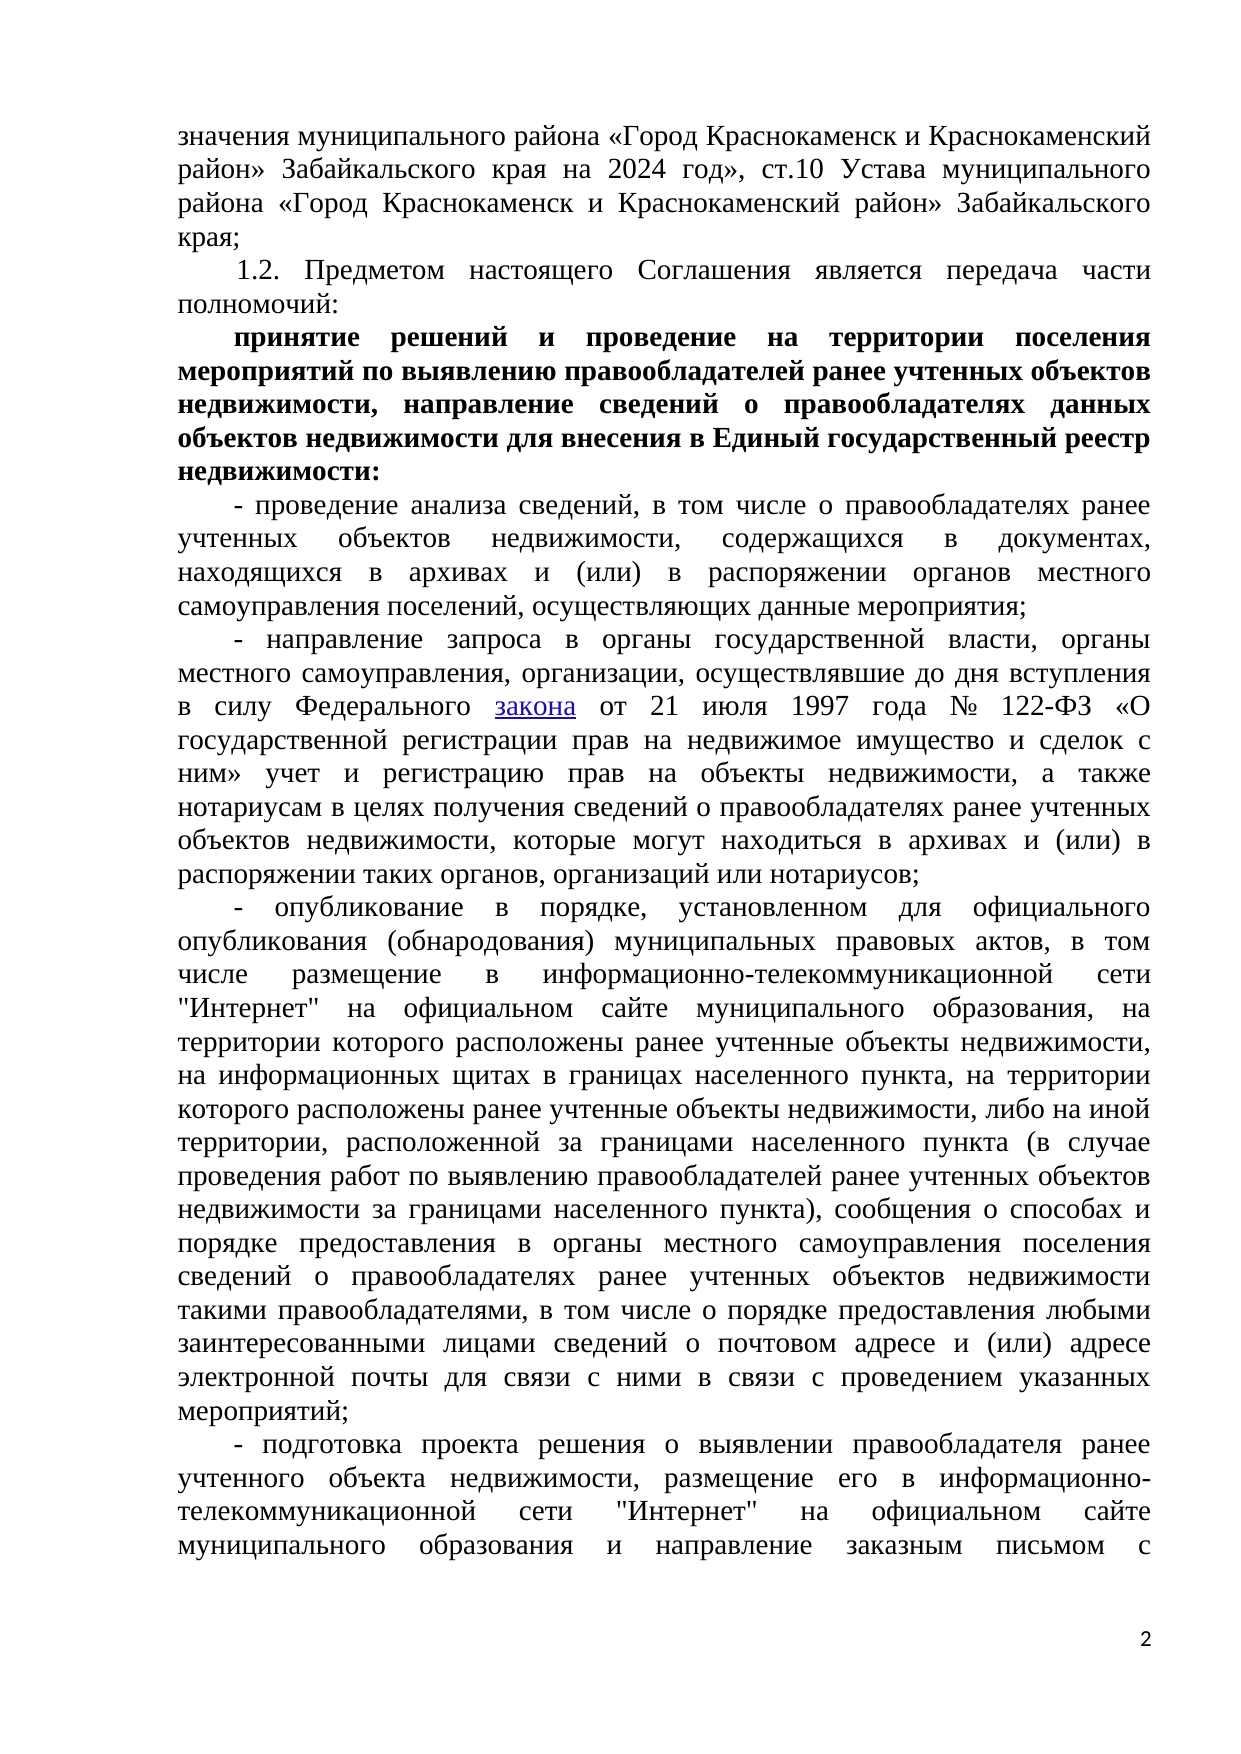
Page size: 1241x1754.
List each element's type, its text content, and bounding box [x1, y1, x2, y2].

text принятие решений и проведение на территории поселения мероприятий по выявлению правообладателей ранее учтенных объектов недвижимости, направление сведений о правообладателях данных объектов недвижимости для внесения в Единый государственный реестр недвижимости: [177, 319, 1152, 487]
text - опубликование в порядке, установленном для официального опубликования (обнародования) муниципальных правовых актов, в том числе размещение в информационно-телекоммуникационной сети "Интернет" на официальном сайте муниципального образования, на территории которого расположены ранее учтенные объекты недвижимости, на информационных щитах в границах населенного пункта, на территории которого расположены ранее учтенные объекты недвижимости, либо на иной территории, расположенной за границами населенного пункта (в случае проведения работ по выявлению правообладателей ранее учтенных объектов недвижимости за границами населенного пункта), сообщения о способах и порядке предоставления в органы местного самоуправления поселения сведений о правообладателях ранее учтенных объектов недвижимости такими правообладателями, в том числе о порядке предоставления любыми заинтересованными лицами сведений о почтовом адресе и (или) адресе электронной почты для связи с ними в связи с проведением указанных мероприятий; [177, 889, 1152, 1426]
text 1.2. Предметом настоящего Соглашения является передача части полномочий: [177, 252, 1152, 319]
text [177, 1426, 1152, 1560]
text - направление запроса в органы государственной власти, органы местного самоуправления, организации, осуществлявшие до дня вступления в силу Федерального закона от 21 июля 1997 года № 122-ФЗ «О государственной регистрации прав на недвижимое имущество и сделок с ним» учет и регистрацию прав на объекты недвижимости, а также нотариусам в целях получения сведений о правообладателях ранее учтенных объектов недвижимости, которые могут находиться в архивах и (или) в распоряжении таких органов, организаций или нотариусов; [177, 621, 1152, 889]
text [177, 118, 1152, 252]
text - проведение анализа сведений, в том числе о правообладателях ранее учтенных объектов недвижимости, содержащихся в документах, находящихся в архивах и (или) в распоряжении органов местного самоуправления поселений, осуществляющих данные мероприятия; [177, 487, 1152, 621]
